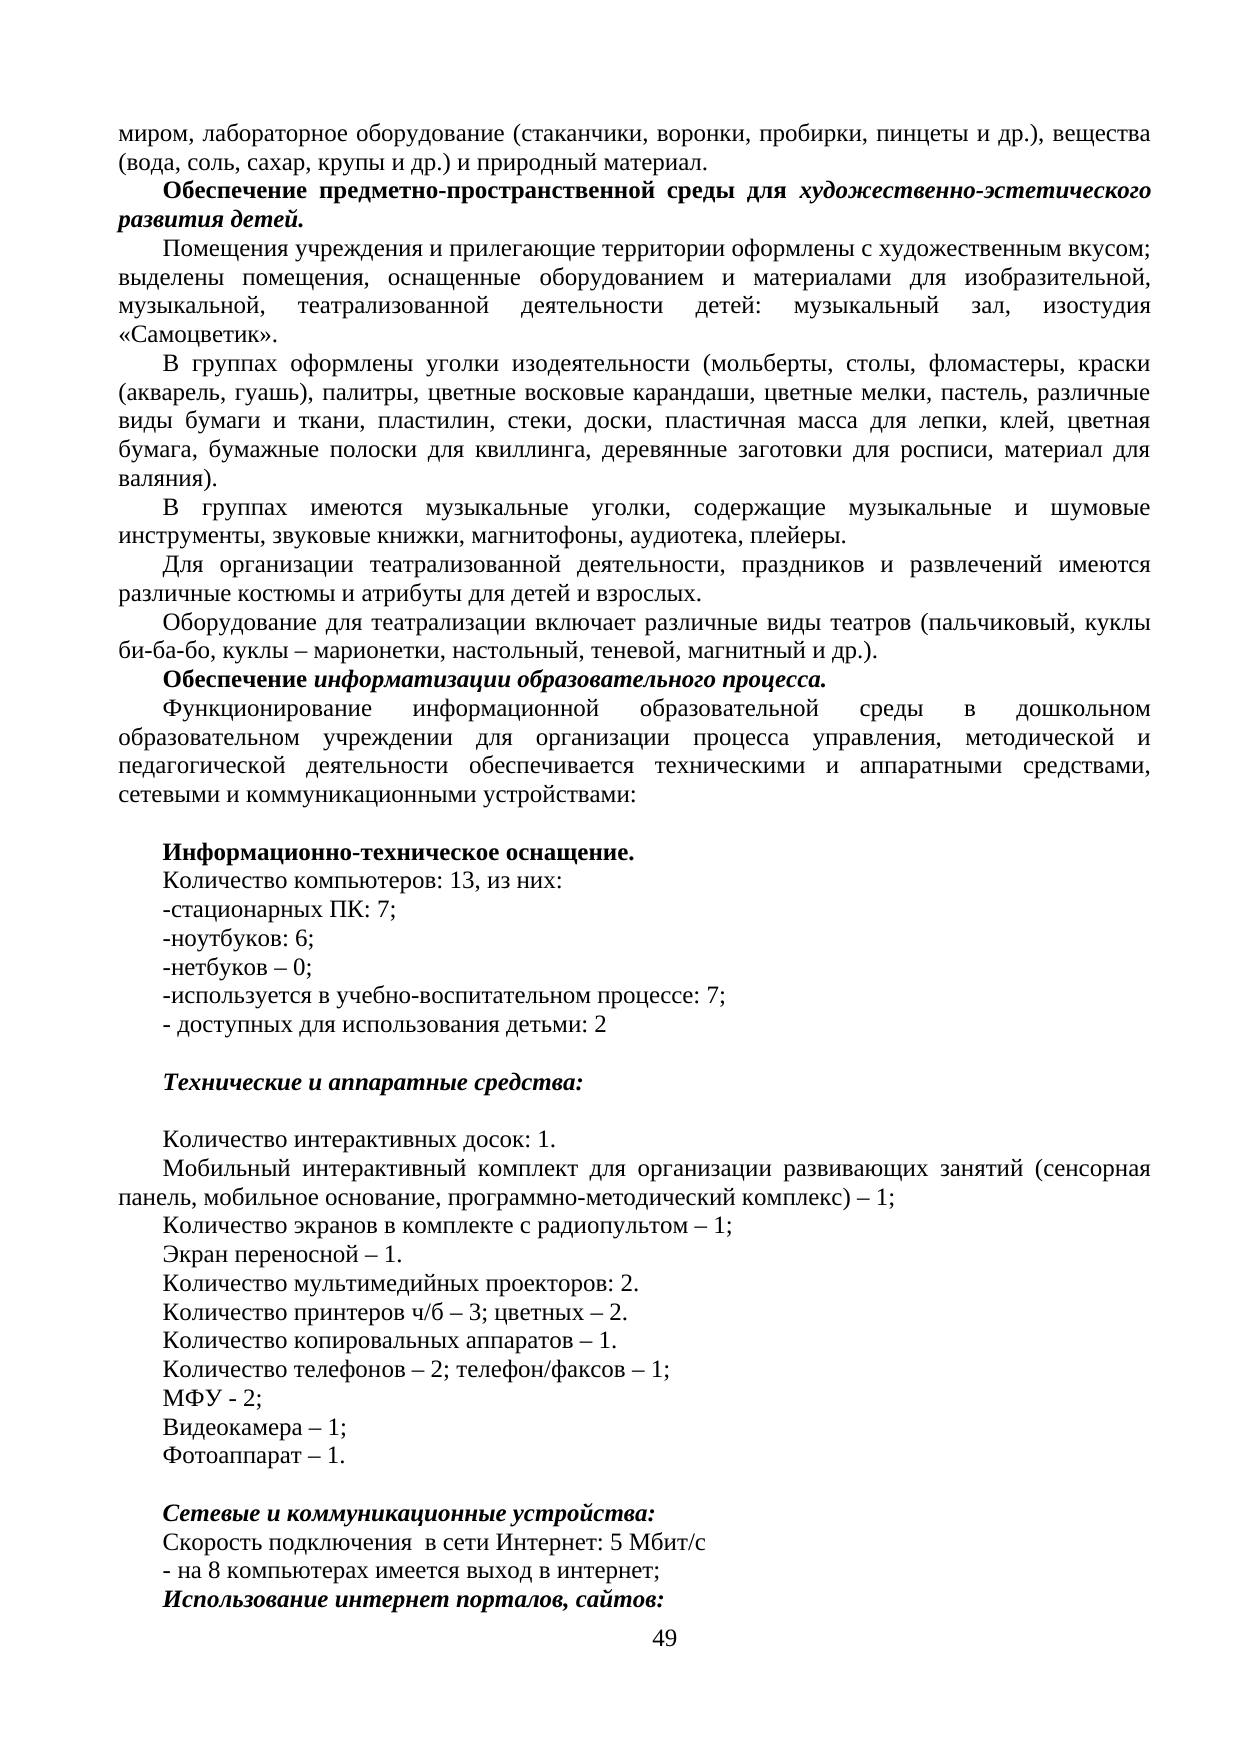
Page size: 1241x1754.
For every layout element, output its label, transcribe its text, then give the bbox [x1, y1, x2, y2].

text - доступных для использования детьми: 2 [118, 1009, 1152, 1038]
text Обеспечение информатизации образовательного процесса. [118, 664, 1152, 693]
text МФУ - 2; [118, 1383, 1152, 1412]
text Информационно-техническое оснащение. [118, 837, 1152, 866]
text Количество мультимедийных проекторов: 2. [118, 1268, 1152, 1297]
text Количество компьютеров: 13, из них: [118, 866, 1152, 894]
text -стационарных ПК: 7; [118, 894, 1152, 923]
text Мобильный интерактивный комплект для организации развивающих занятий (сенсорная панель, мобильное основание, программно-методический комплекс) – 1; [118, 1153, 1152, 1211]
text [118, 118, 1152, 176]
text -ноутбуков: 6; [118, 923, 1152, 952]
text Для организации театрализованной деятельности, праздников и развлечений имеются различные костюмы и атрибуты для детей и взрослых. [118, 549, 1152, 607]
text -используется в учебно-воспитательном процессе: 7; [118, 981, 1152, 1009]
text Скорость подключения в сети Интернет: 5 Мбит/с [118, 1527, 1152, 1556]
text Технические и аппаратные средства: [118, 1067, 1152, 1096]
text Экран переносной – 1. [118, 1239, 1152, 1268]
text Обеспечение предметно-пространственной среды для художественно-эстетического развития детей. [118, 176, 1152, 233]
text Количество экранов в комплекте с радиопультом – 1; [118, 1211, 1152, 1239]
text Помещения учреждения и прилегающие территории оформлены с художественным вкусом; выделены помещения, оснащенные оборудованием и материалами для изобразительной, музыкальной, театрализованной деятельности детей: музыкальный зал, изостудия «Самоцветик». [118, 233, 1152, 348]
text В группах оформлены уголки изодеятельности (мольберты, столы, фломастеры, краски (акварель, гуашь), палитры, цветные восковые карандаши, цветные мелки, пастель, различные виды бумаги и ткани, пластилин, стеки, доски, пластичная масса для лепки, клей, цветная бумага, бумажные полоски для квиллинга, деревянные заготовки для росписи, материал для валяния). [118, 348, 1152, 492]
text Оборудование для театрализации включает различные виды театров (пальчиковый, куклы би-ба-бо, куклы – марионетки, настольный, теневой, магнитный и др.). [118, 607, 1152, 664]
text Фотоаппарат – 1. [118, 1441, 1152, 1469]
text Количество телефонов – 2; телефон/факсов – 1; [118, 1354, 1152, 1383]
text - на 8 компьютерах имеется выход в интернет; [118, 1556, 1152, 1584]
text Функционирование информационной образовательной среды в дошкольном образовательном учреждении для организации процесса управления, методической и педагогической деятельности обеспечивается техническими и аппаратными средствами, сетевыми и коммуникационными устройствами: [118, 693, 1152, 808]
text Сетевые и коммуникационные устройства: [118, 1498, 1152, 1527]
text Количество интерактивных досок: 1. [118, 1124, 1152, 1153]
text Видеокамера – 1; [118, 1412, 1152, 1441]
text Количество принтеров ч/б – 3; цветных – 2. [118, 1297, 1152, 1326]
text Использование интернет порталов, сайтов: [118, 1584, 1152, 1613]
text Количество копировальных аппаратов – 1. [118, 1326, 1152, 1354]
text В группах имеются музыкальные уголки, содержащие музыкальные и шумовые инструменты, звуковые книжки, магнитофоны, аудиотека, плейеры. [118, 492, 1152, 549]
text -нетбуков – 0; [118, 952, 1152, 981]
